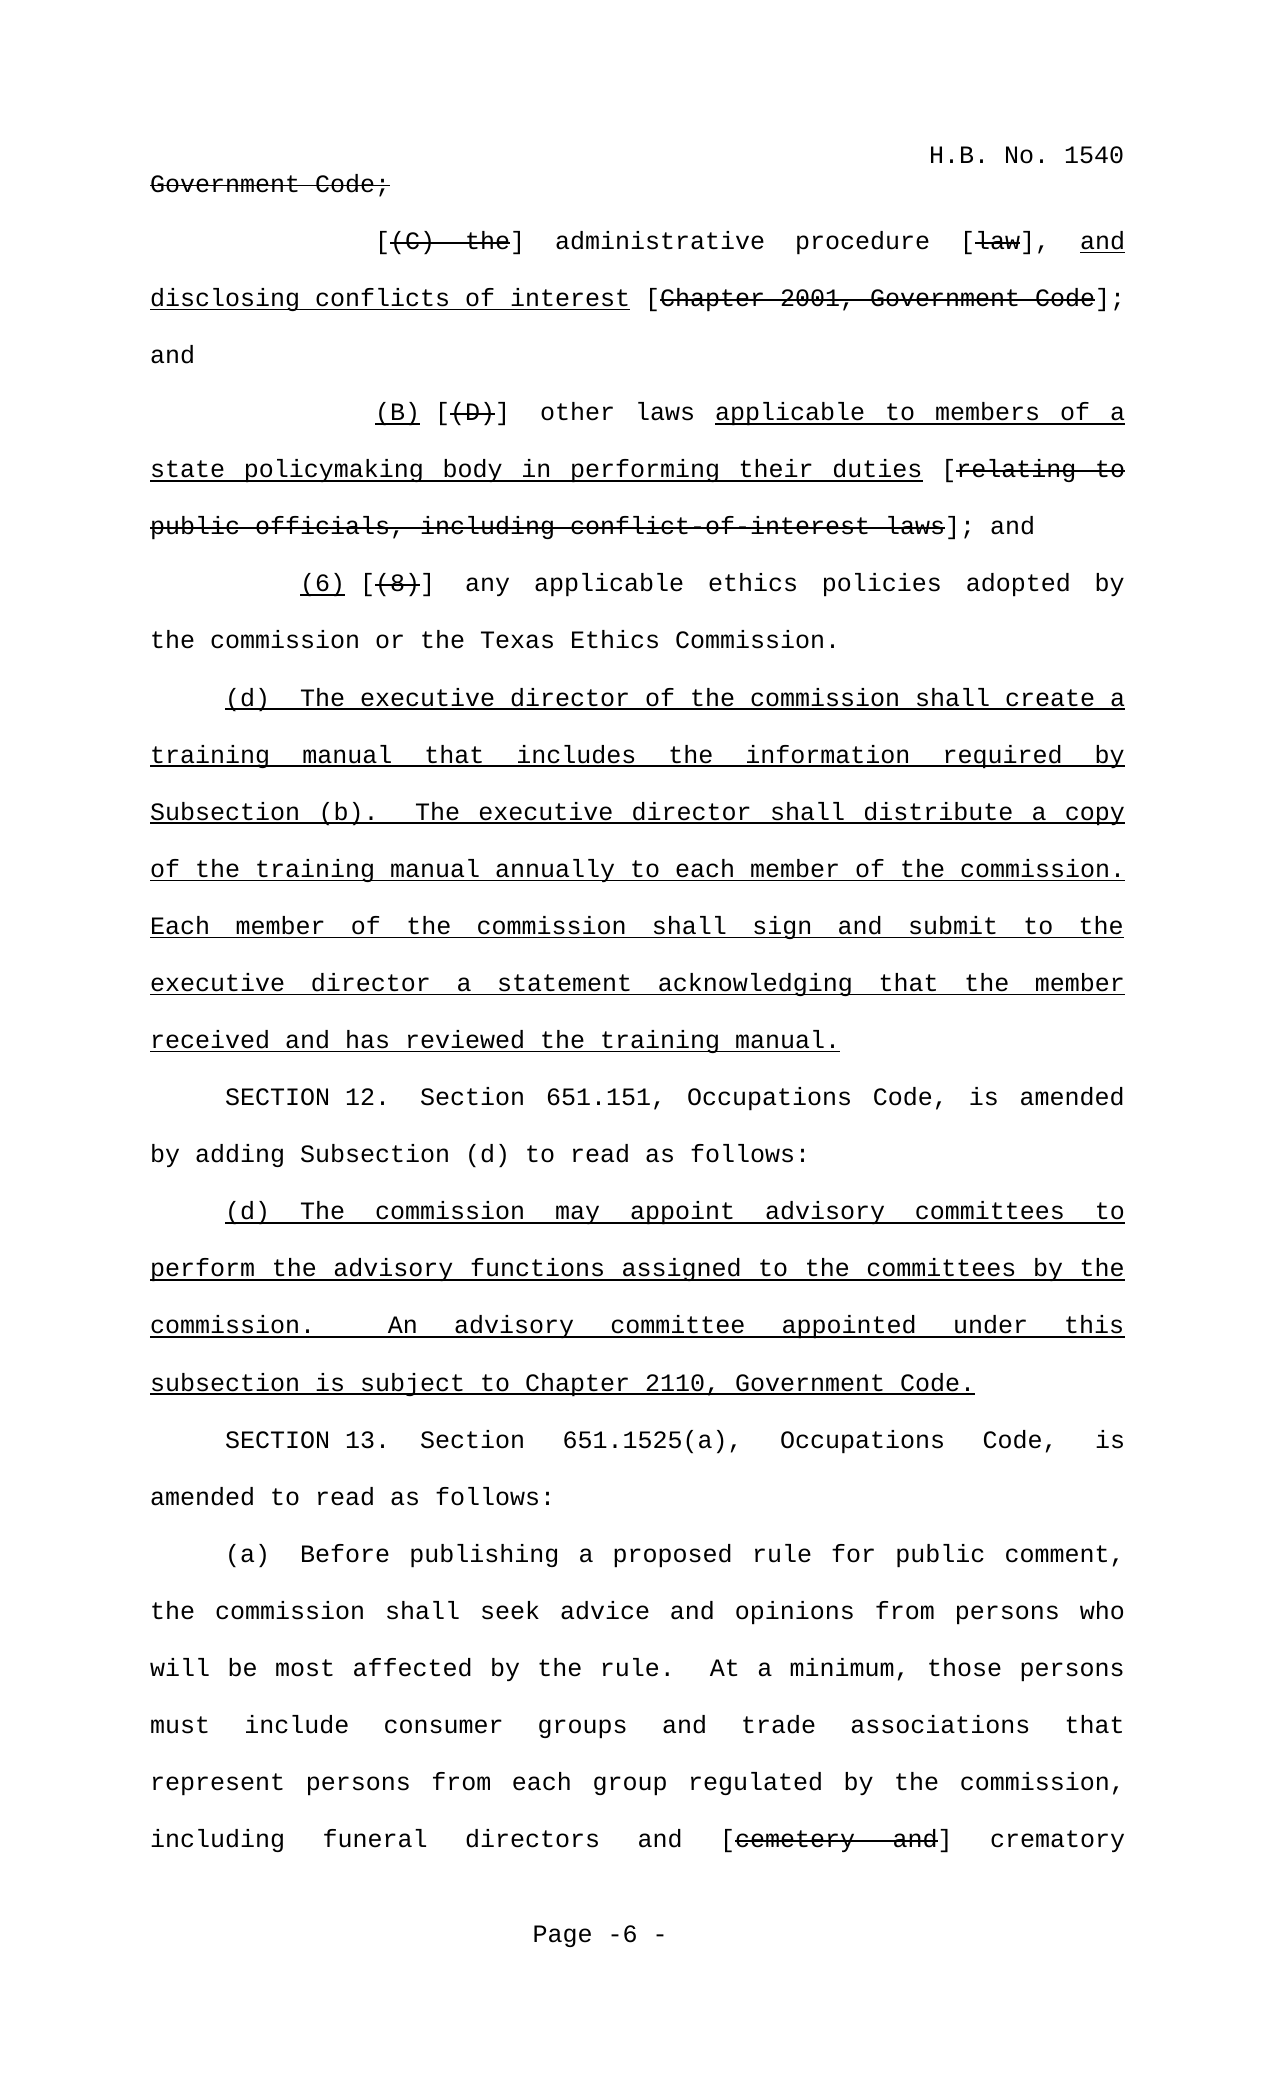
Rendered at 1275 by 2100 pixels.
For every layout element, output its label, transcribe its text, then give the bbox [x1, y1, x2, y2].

text (B) [(D)] other laws applicable to members of a state policymaking body in performing their duties [relating to public officials, including conflict-of-interest laws]; and [150, 399, 1125, 542]
text (d) The executive director of the commission shall create a training manual that includes the information required by Subsection (b). The executive director shall distribute a copy of the training manual annually to each member of the commission. Each member of the commission shall sign and submit to the executive director a statement acknowledging that the member received and has reviewed the training manual. [150, 685, 1125, 765]
text SECTION 12. Section 651.151, Occupations Code, is amended by adding Subsection (d) to read as follows: [150, 1084, 1125, 1170]
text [150, 171, 1125, 200]
text (d) The executive director of the commission shall create a training manual that includes the information required by Subsection (b). The executive director shall distribute a copy of the training manual annually to each member of the commission. Each member of the commission shall sign and submit to the executive director a statement acknowledging that the member received and has reviewed the training manual. [150, 767, 1125, 822]
text (d) The executive director of the commission shall create a training manual that includes the information required by Subsection (b). The executive director shall distribute a copy of the training manual annually to each member of the commission. Each member of the commission shall sign and submit to the executive director a statement acknowledging that the member received and has reviewed the training manual. [150, 824, 1125, 880]
text [(C) the] administrative procedure [law], and disclosing conflicts of interest [Chapter 2001, Government Code]; and [150, 228, 1125, 371]
text (d) The commission may appoint advisory committees to perform the advisory functions assigned to the committees by the commission. An advisory committee appointed under this subsection is subject to Chapter 2110, Government Code. [150, 1281, 1125, 1336]
text (d) The commission may appoint advisory committees to perform the advisory functions assigned to the committees by the commission. An advisory committee appointed under this subsection is subject to Chapter 2110, Government Code. [150, 1199, 1125, 1279]
text (6) [(8)] any applicable ethics policies adopted by the commission or the Texas Ethics Commission. [150, 571, 1125, 656]
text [150, 1541, 1125, 1855]
text SECTION 13. Section 651.1525(a), Occupations Code, is amended to read as follows: [150, 1427, 1125, 1513]
text (d) The executive director of the commission shall create a training manual that includes the information required by Subsection (b). The executive director shall distribute a copy of the training manual annually to each member of the commission. Each member of the commission shall sign and submit to the executive director a statement acknowledging that the member received and has reviewed the training manual. [150, 881, 1125, 994]
text (d) The commission may appoint advisory committees to perform the advisory functions assigned to the committees by the commission. An advisory committee appointed under this subsection is subject to Chapter 2110, Government Code. [150, 1338, 1125, 1398]
text (d) The executive director of the commission shall create a training manual that includes the information required by Subsection (b). The executive director shall distribute a copy of the training manual annually to each member of the commission. Each member of the commission shall sign and submit to the executive director a statement acknowledging that the member received and has reviewed the training manual. [150, 995, 1125, 1056]
